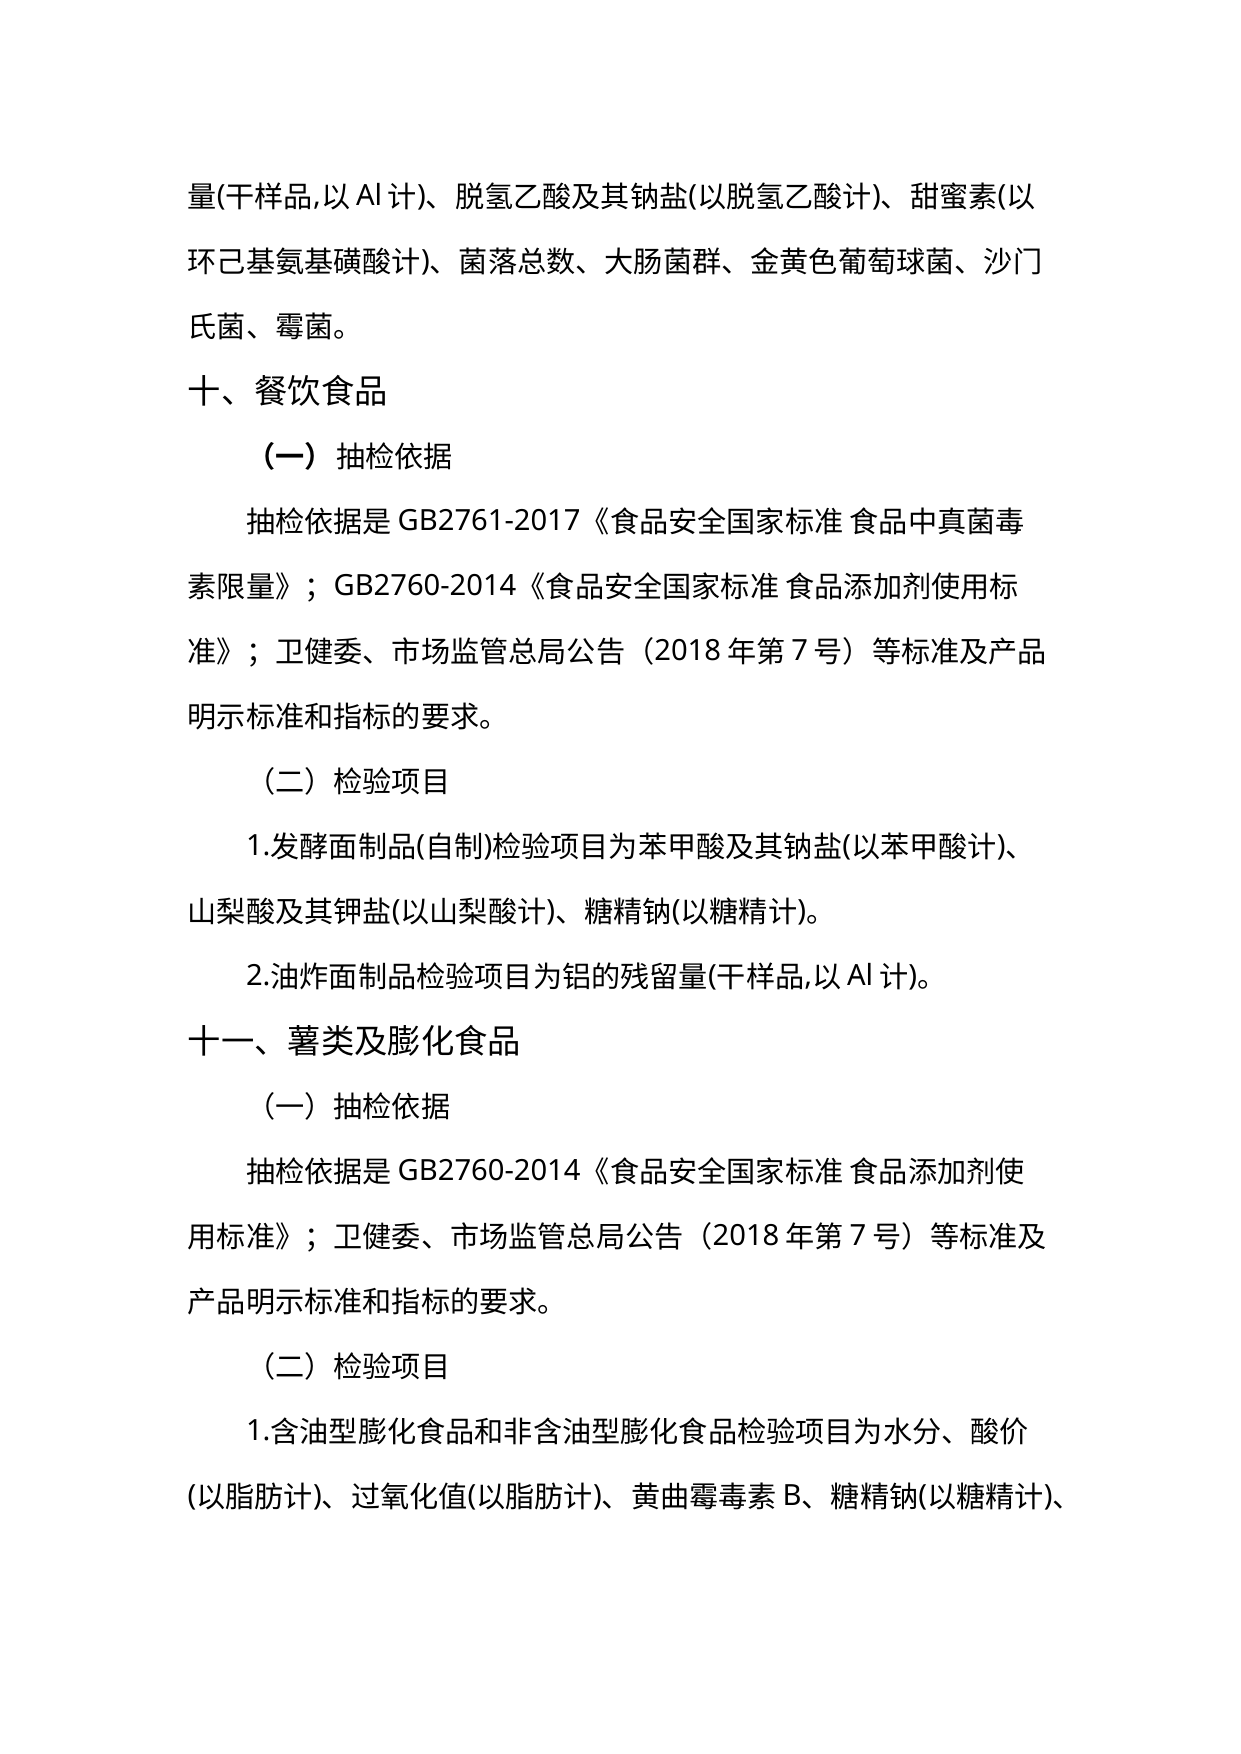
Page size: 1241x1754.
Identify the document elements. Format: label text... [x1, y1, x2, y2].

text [187, 1397, 1053, 1527]
text 十一、薯类及膨化食品 [187, 1007, 1053, 1072]
text 抽检依据是GB2760-2014《食品安全国家标准 食品添加剂使用标准》；卫健委、市场监管总局公告（2018年第7号）等标准及产品明示标准和指标的要求。 [187, 1137, 1053, 1332]
text 1.发酵面制品(自制)检验项目为苯甲酸及其钠盐(以苯甲酸计)、山梨酸及其钾盐(以山梨酸计)、糖精钠(以糖精计)。 [187, 812, 1053, 942]
text （二）检验项目 [187, 1332, 1053, 1397]
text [187, 162, 1053, 357]
list 抽检依据 [246, 422, 1053, 487]
text （二）检验项目 [187, 747, 1053, 812]
text （一）抽检依据 [187, 1072, 1053, 1137]
text 十、餐饮食品 [187, 357, 1053, 422]
text 抽检依据是GB2761-2017《食品安全国家标准 食品中真菌毒素限量》；GB2760-2014《食品安全国家标准 食品添加剂使用标准》；卫健委、市场监管总局公告（2018年第7号）等标准及产品明示标准和指标的要求。 [187, 487, 1053, 747]
text 2.油炸面制品检验项目为铝的残留量(干样品,以Al计)。 [187, 942, 1053, 1007]
